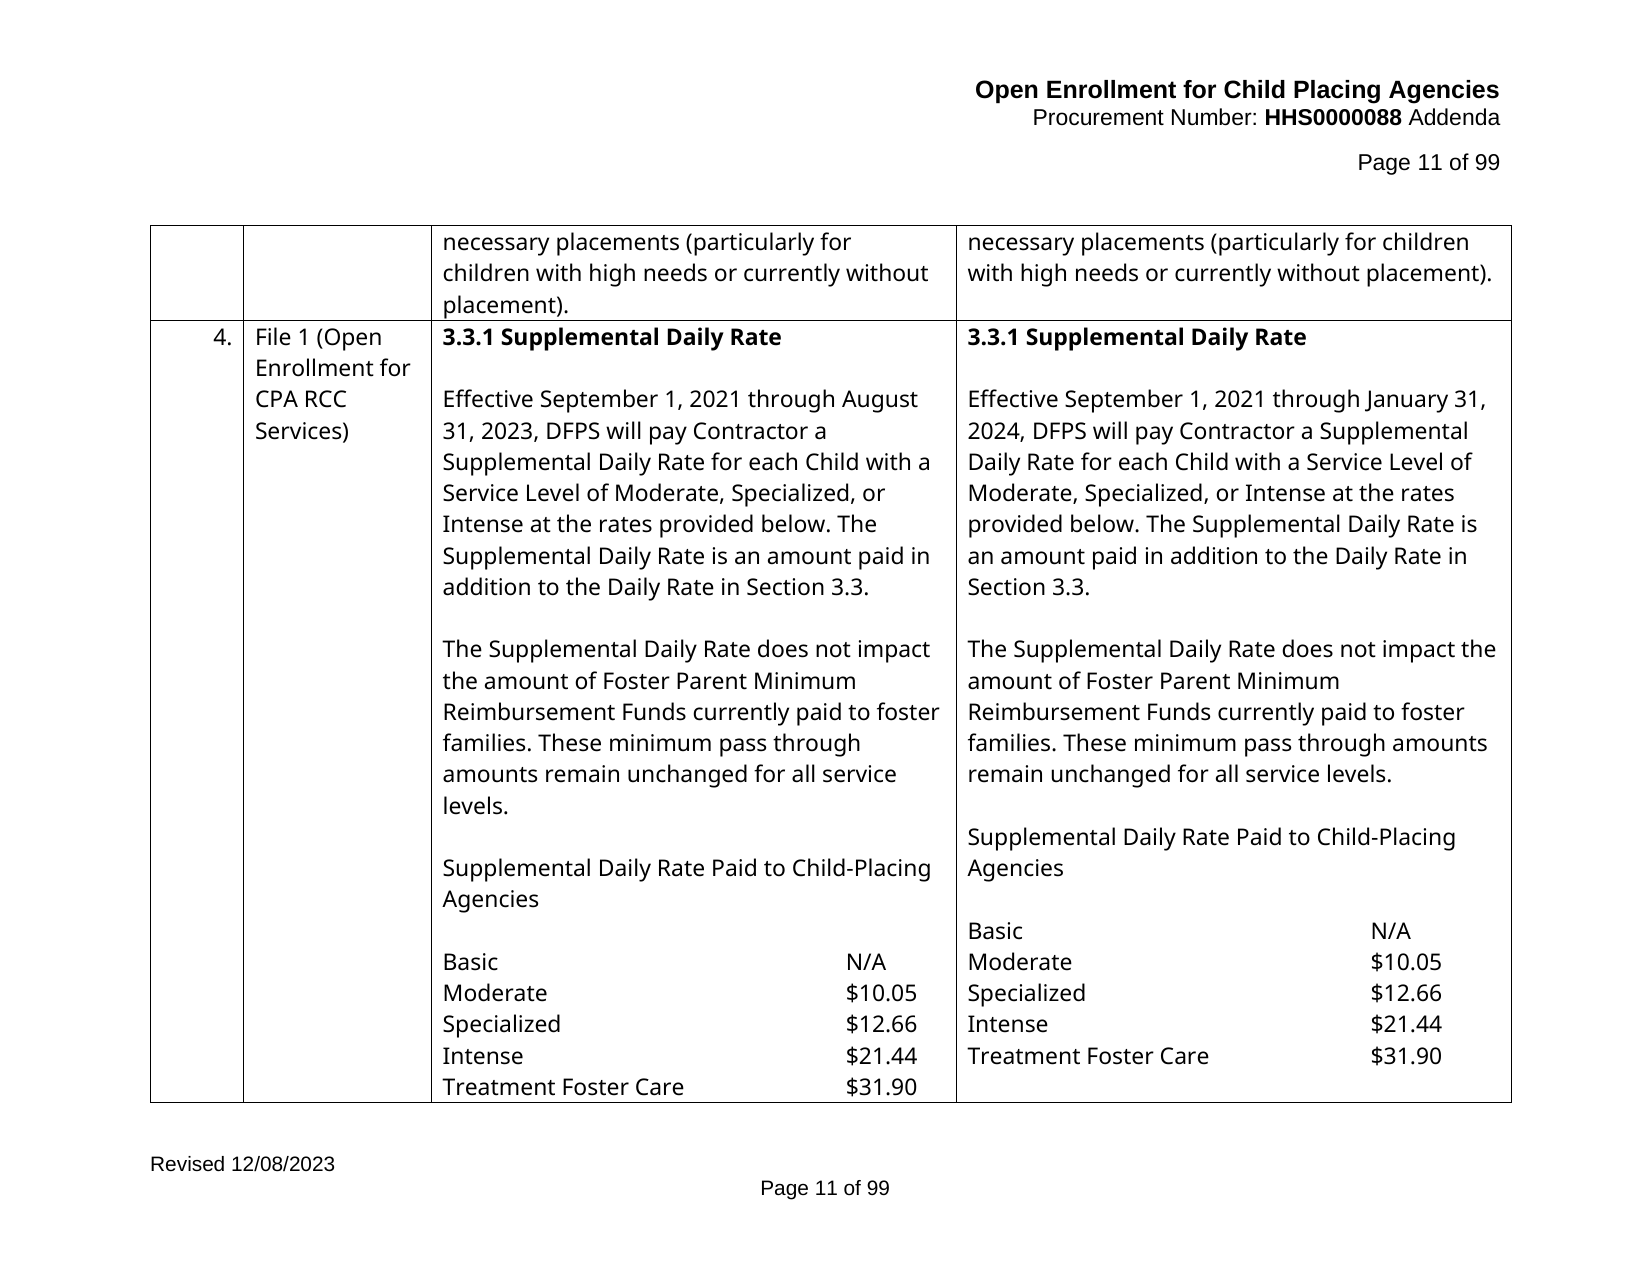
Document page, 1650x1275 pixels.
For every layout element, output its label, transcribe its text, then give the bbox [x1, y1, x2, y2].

table_cell 4. [151, 321, 243, 1102]
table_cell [244, 226, 431, 320]
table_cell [432, 226, 956, 320]
table_cell File 1 (Open Enrollment for CPA RCC Services) [244, 321, 431, 1102]
table_cell 3.3.1 Supplemental Daily Rate Effective September 1, 2021 through January 31, 2024, DFPS will pay Contractor a Supplemental Daily Rate for each Child with a Service Level of Moderate, Specialized, or Intense at the rates provided below. The Supplemental Daily Rate is an amount paid in addition to the Daily Rate in Section 3.3. The Supplemental Daily Rate does not impact the amount of Foster Parent Minimum Reimbursement Funds currently paid to foster families. These minimum pass through amounts remain unchanged for all service levels. Supplemental Daily Rate Paid to Child-Placing Agencies Basic N/A Moderate $10.05 Specialized $12.66 Intense $21.44 Treatment Foster Care $31.90 [957, 321, 1511, 1102]
table_cell 3.3.1 Supplemental Daily Rate Effective September 1, 2021 through August 31, 2023, DFPS will pay Contractor a Supplemental Daily Rate for each Child with a Service Level of Moderate, Specialized, or Intense at the rates provided below. The Supplemental Daily Rate is an amount paid in addition to the Daily Rate in Section 3.3. The Supplemental Daily Rate does not impact the amount of Foster Parent Minimum Reimbursement Funds currently paid to foster families. These minimum pass through amounts remain unchanged for all service levels. Supplemental Daily Rate Paid to Child-Placing Agencies Basic N/A Moderate $10.05 Specialized $12.66 Intense $21.44 Treatment Foster Care $31.90 [432, 321, 956, 1102]
table_cell 3. [151, 226, 243, 320]
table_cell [957, 226, 1511, 320]
